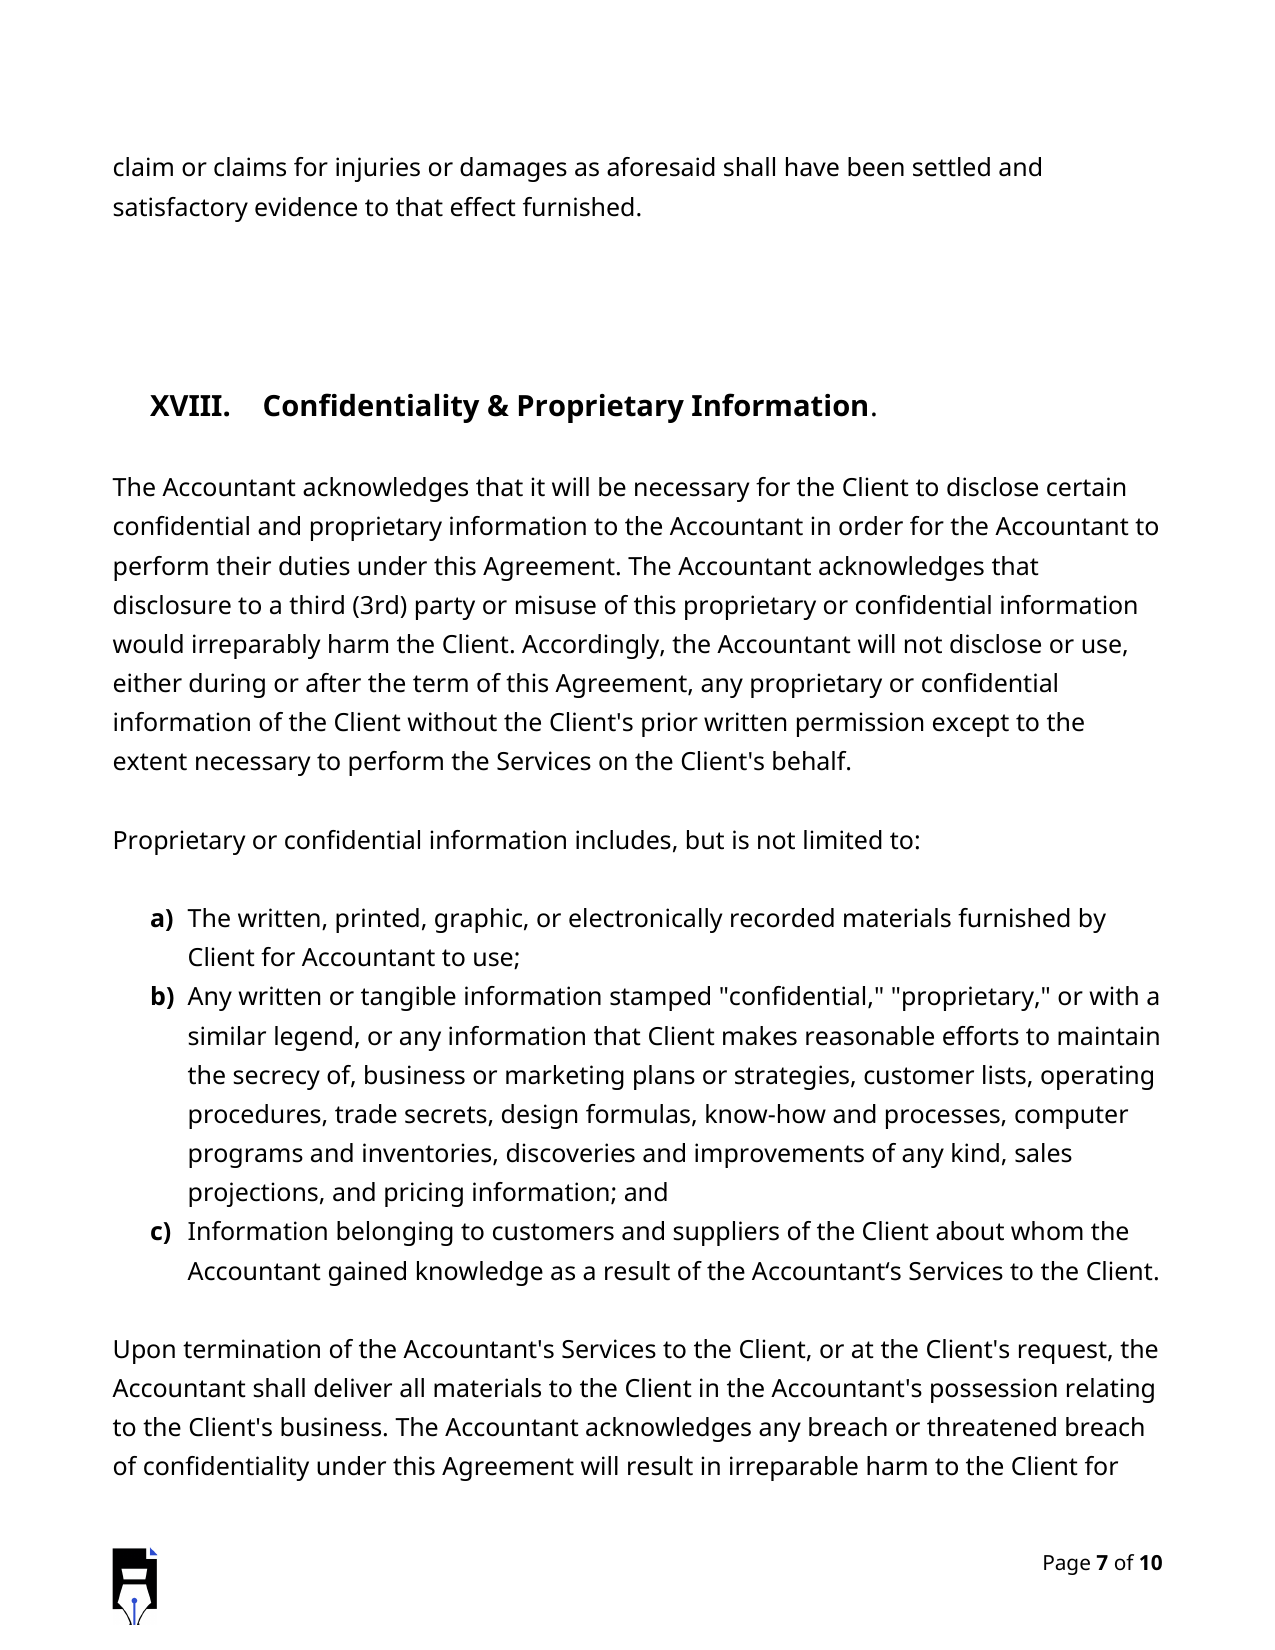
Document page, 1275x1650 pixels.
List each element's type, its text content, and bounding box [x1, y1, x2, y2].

text Proprietary or confidential information includes, but is not limited to: [112, 822, 1162, 856]
list Confidentiality & Proprietary Information. [150, 385, 1162, 425]
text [112, 1331, 1162, 1483]
text The Accountant acknowledges that it will be necessary for the Client to disclose certain confidential and proprietary information to the Accountant in order for the Accountant to perform their duties under this Agreement. The Accountant acknowledges that disclosure to a third (3rd) party or misuse of this proprietary or confidential information would irreparably harm the Client. Accordingly, the Accountant will not disclose or use, either during or after the term of this Agreement, any proprietary or confidential information of the Client without the Client's prior written permission except to the extent necessary to perform the Services on the Client's behalf. [112, 470, 1162, 778]
list Information belonging to customers and suppliers of the Client about whom the Accountant gained knowledge as a result of the Accountant‘s Services to the Client. [150, 1214, 1162, 1287]
list Any written or tangible information stamped "confidential," "proprietary," or with a similar legend, or any information that Client makes reasonable efforts to maintain the secrecy of, business or marketing plans or strategies, customer lists, operating procedures, trade secrets, design formulas, know-how and processes, computer programs and inventories, discoveries and improvements of any kind, sales projections, and pricing information; and [150, 979, 1162, 1209]
picture [112, 1547, 158, 1625]
list The written, printed, graphic, or electronically recorded materials furnished by Client for Accountant to use; [150, 901, 1162, 974]
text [112, 150, 1162, 223]
